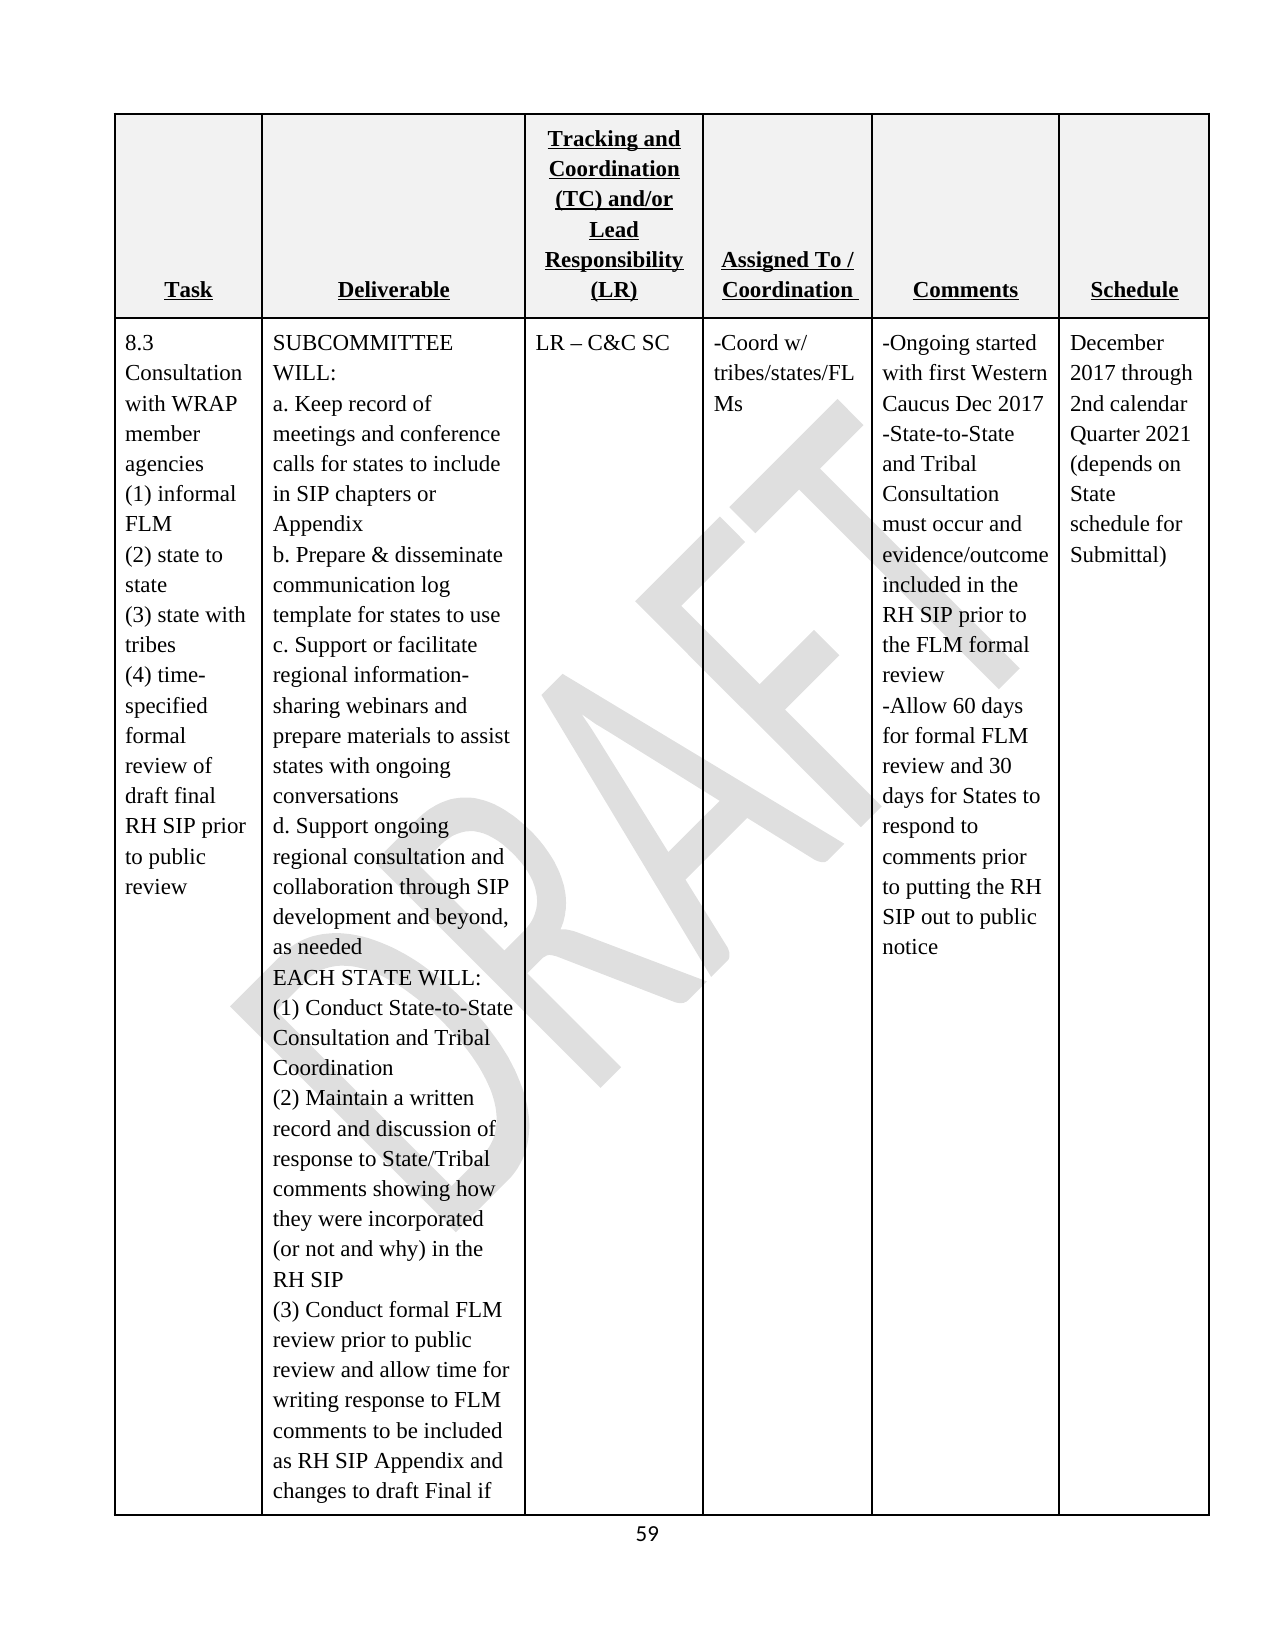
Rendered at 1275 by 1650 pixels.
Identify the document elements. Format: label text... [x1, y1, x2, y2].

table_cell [116, 319, 261, 1514]
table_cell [1060, 319, 1208, 1514]
table_header Comments [873, 115, 1058, 317]
table_cell -Coord w/ tribes/states/FLMs [704, 319, 871, 1514]
table_header Schedule [1060, 115, 1208, 317]
table_header Task [116, 115, 261, 317]
table_header Deliverable [263, 115, 524, 317]
table_cell LR [526, 319, 702, 1514]
table_header Assigned To / Coordination [704, 115, 871, 317]
table_header Tracking and Coordination (TC) and/or Lead Responsibility (LR) [526, 115, 702, 317]
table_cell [873, 319, 1058, 1514]
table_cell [263, 319, 524, 1514]
